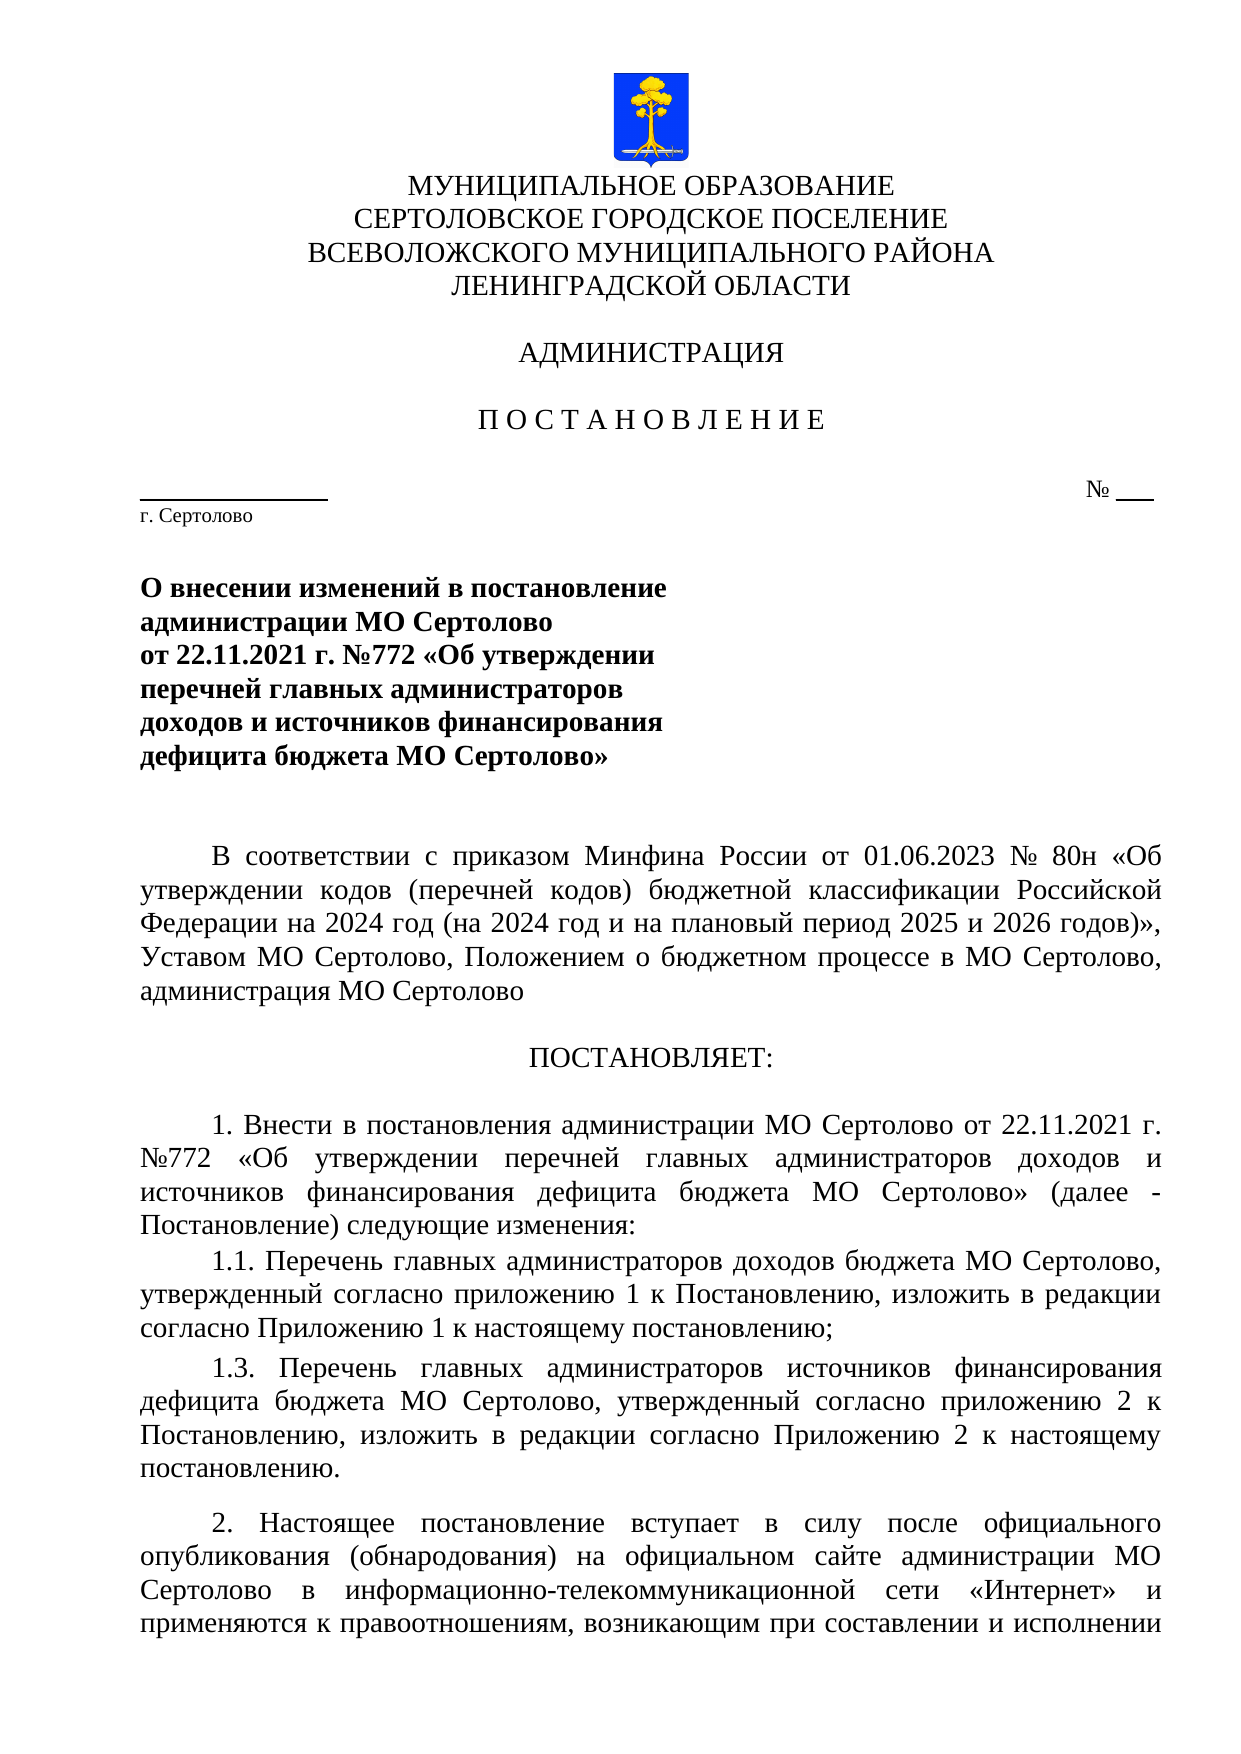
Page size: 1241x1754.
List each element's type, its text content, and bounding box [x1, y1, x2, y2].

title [140, 1505, 1162, 1639]
title 1. Внести в постановления администрации МО Сертолово от 22.11.2021 г. №772 «Об утверждении перечней главных администраторов доходов и источников финансирования дефицита бюджета МО Сертолово» (далее - Постановление) следующие изменения: [140, 1107, 1162, 1241]
text П О С Т А Н О В Л Е Н И Е [140, 402, 1162, 436]
text В соответствии с приказом Минфина России от 01.06.2023 № 80н «Об утверждении кодов (перечней кодов) бюджетной классификации Российской Федерации на 2024 год (на 2024 год и на плановый период 2025 и 2026 годов)», Уставом МО Сертолово, Положением о бюджетном процессе в МО Сертолово, администрация МО Сертолово [140, 838, 1162, 1006]
text _______________ № ___ [140, 474, 1162, 503]
title администрации МО Сертолово [140, 604, 1162, 637]
text МУНИЦИПАЛЬНОЕ ОБРАЗОВАНИЕ [140, 168, 1162, 201]
title 1.1. Перечень главных администраторов доходов бюджета МО Сертолово, утвержденный согласно приложению 1 к Постановлению, изложить в редакции согласно Приложению 1 к настоящему постановлению; [140, 1243, 1162, 1344]
picture [613, 73, 689, 168]
text АДМИНИСТРАЦИЯ [140, 335, 1162, 369]
text ЛЕНИНГРАДСКОЙ ОБЛАСТИ [140, 268, 1162, 302]
title доходов и источников финансирования [140, 704, 1162, 738]
title от 22.11.2021 г. №772 «Об утверждении [140, 637, 1162, 671]
title перечней главных администраторов [140, 671, 1162, 704]
text г. Сертолово [140, 503, 1162, 527]
text ПОСТАНОВЛЯЕТ: [140, 1040, 1162, 1073]
title дефицита бюджета МО Сертолово» [140, 738, 1162, 771]
title О внесении изменений в постановление [140, 570, 1162, 604]
text ВСЕВОЛОЖСКОГО МУНИЦИПАЛЬНОГО РАЙОНА [140, 235, 1162, 268]
title 1.3. Перечень главных администраторов источников финансирования дефицита бюджета МО Сертолово, утвержденный согласно приложению 2 к Постановлению, изложить в редакции согласно Приложению 2 к настоящему постановлению. [140, 1350, 1162, 1484]
text СЕРТОЛОВСКОЕ ГОРОДСКОЕ ПОСЕЛЕНИЕ [140, 201, 1162, 235]
